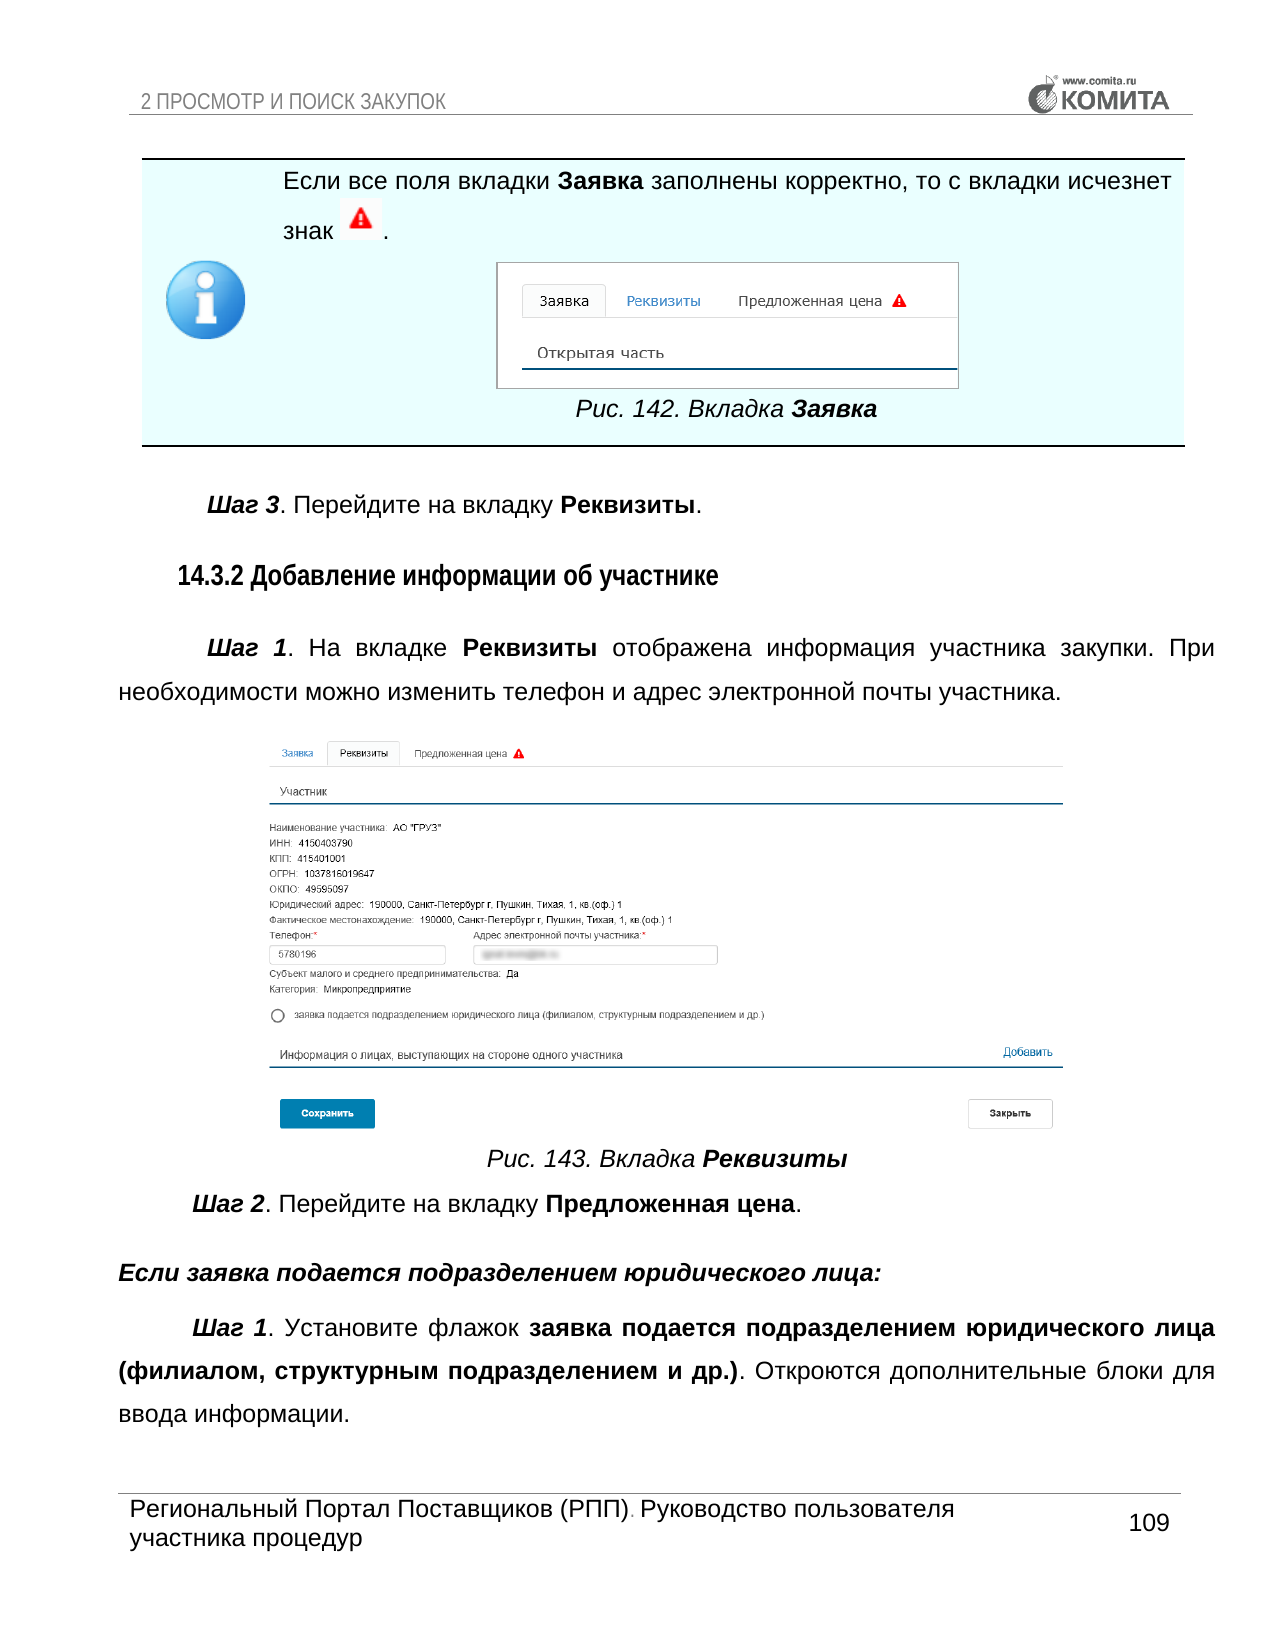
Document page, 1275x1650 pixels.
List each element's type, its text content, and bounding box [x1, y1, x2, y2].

text Шаг 3. Перейдите на вкладку Реквизиты. [118, 490, 1216, 519]
subtitle Добавление информации об участнике [177, 558, 1216, 592]
picture [164, 258, 248, 342]
table_header Если все поля вкладки Заявка заполнены корректно, то с вкладки исчезнет знак . Рис. 142. Вкладка Заявка [271, 160, 1184, 445]
picture [253, 732, 1081, 1140]
picture [498, 263, 958, 388]
picture [1027, 75, 1170, 114]
table_header [142, 160, 271, 445]
text Шаг 2. Перейдите на вкладку Предложенная цена. [118, 1189, 1216, 1218]
text Шаг 1. Установите флажок заявка подается подразделением юридического лица (филиалом, структурным подразделением и др.). Откроются дополнительные блоки для ввода информации. [118, 1313, 1216, 1428]
text Шаг 1. На вкладке Реквизиты отображена информация участника закупки. При необходимости можно изменить телефон и адрес электронной почты участника. [118, 633, 1216, 705]
text Рис. 143. Вкладка Реквизиты [118, 1144, 1216, 1173]
text Если заявка подается подразделением юридического лица: [118, 1257, 1216, 1286]
picture [340, 198, 383, 240]
